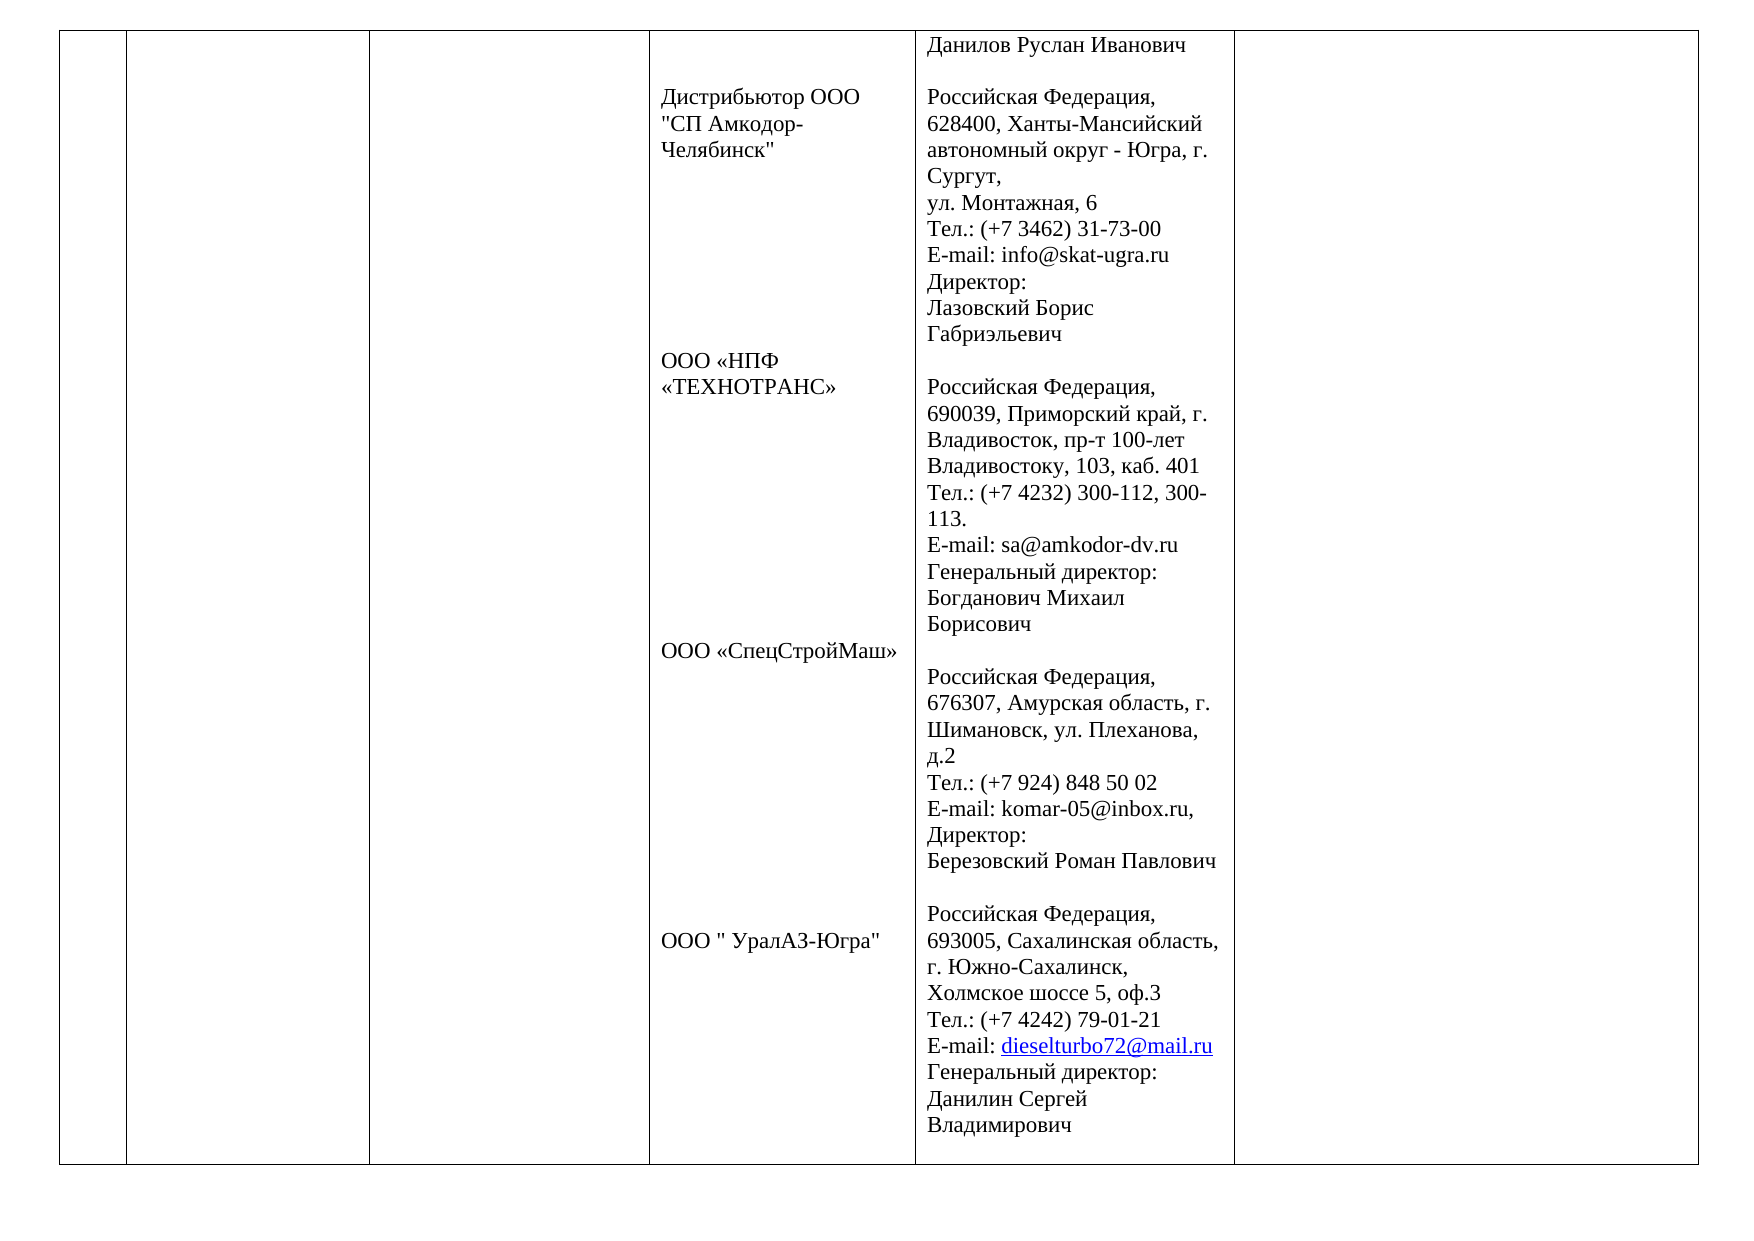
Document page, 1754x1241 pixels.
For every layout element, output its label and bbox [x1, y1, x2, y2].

table_cell [916, 31, 1234, 1164]
table_cell [1235, 31, 1698, 1164]
table_cell [650, 31, 915, 1164]
table_cell [60, 31, 126, 1164]
table_cell [127, 31, 369, 1164]
table_cell [370, 31, 649, 1164]
